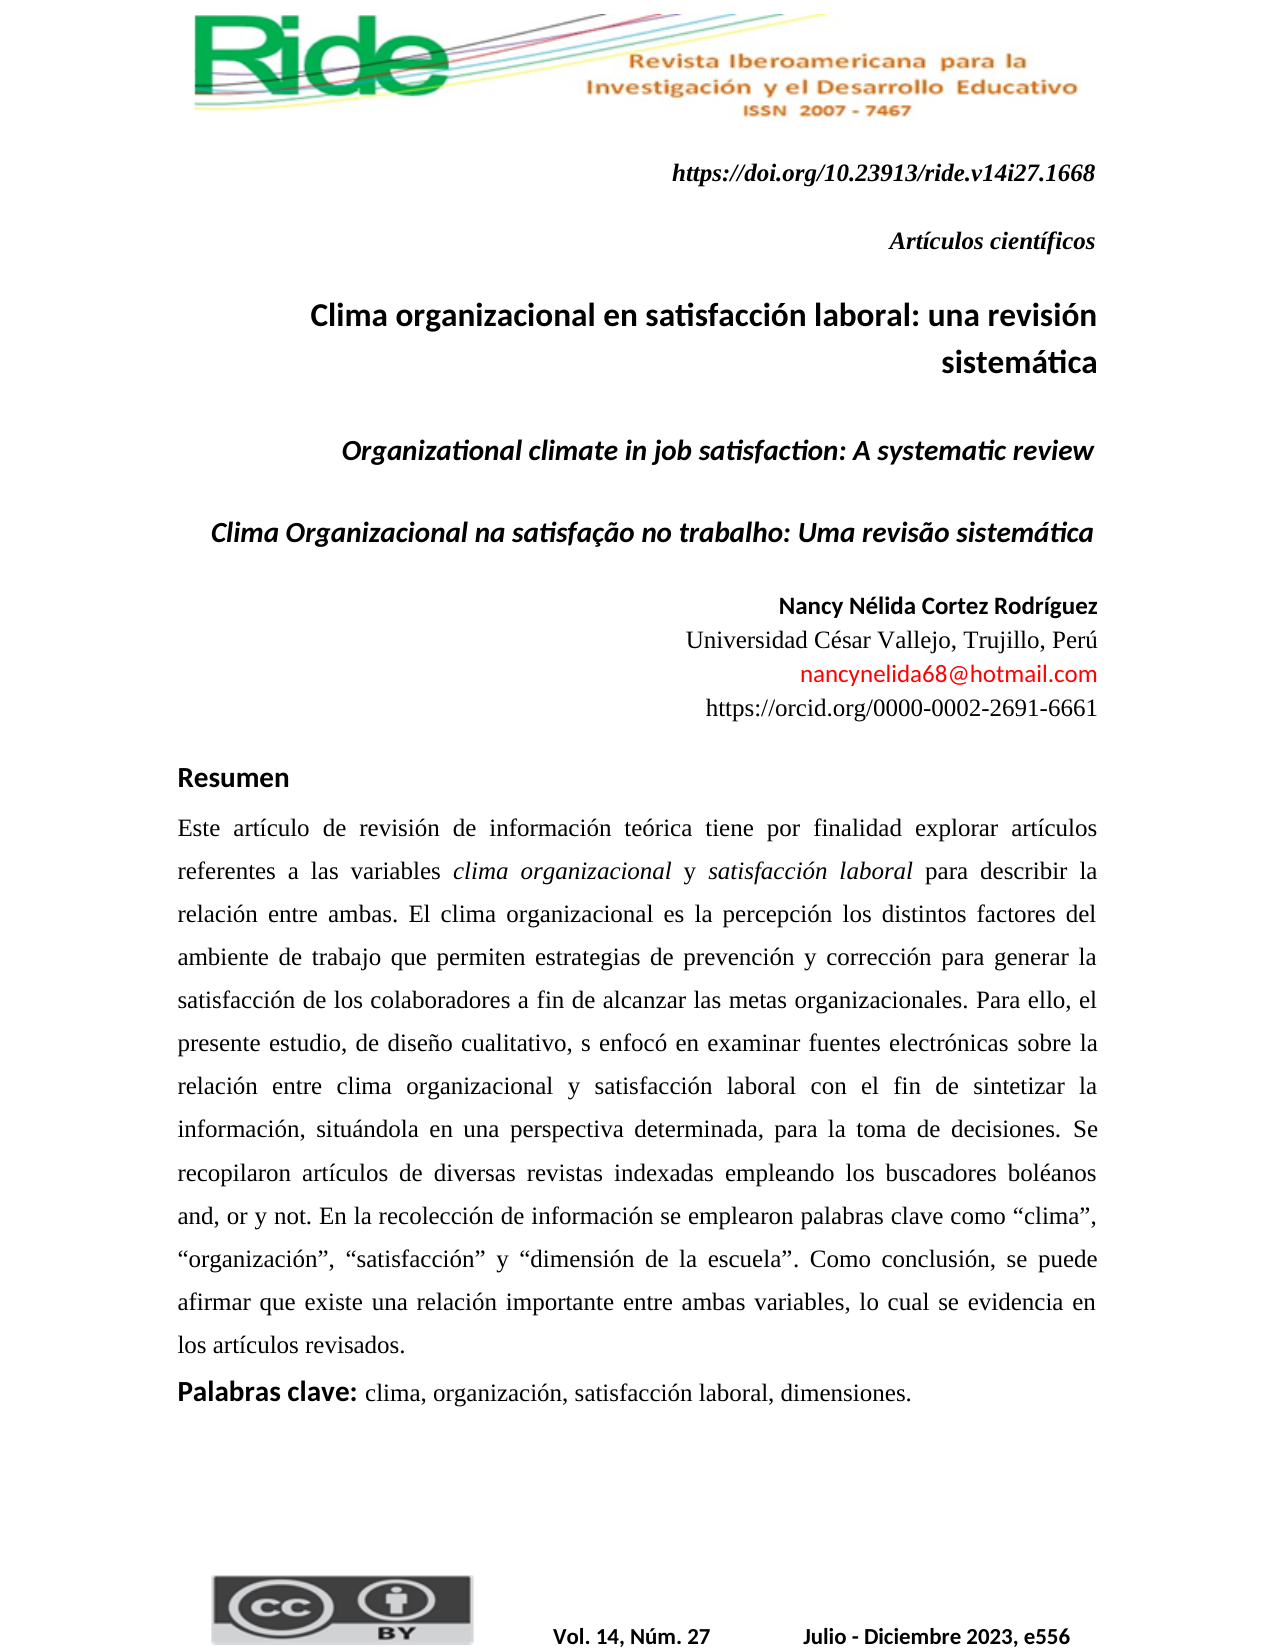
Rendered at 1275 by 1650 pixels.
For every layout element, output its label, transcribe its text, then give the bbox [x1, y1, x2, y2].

text Nancy Nélida Cortez Rodríguez [177, 590, 1098, 621]
text Universidad César Vallejo, Trujillo, Perú [177, 625, 1098, 654]
text Artículos científicos [177, 226, 1098, 255]
picture [211, 1575, 474, 1645]
text Este artículo de revisión de información teórica tiene por finalidad explorar artículos referentes a las variables clima organizacional y satisfacción laboral para describir la relación entre ambas. El clima organizacional es la percepción los distintos factores del ambiente de trabajo que permiten estrategias de prevención y corrección para generar la satisfacción de los colaboradores a fin de alcanzar las metas organizacionales. Para ello, el presente estudio, de diseño cualitativo, s enfocó en examinar fuentes electrónicas sobre la relación entre clima organizacional y satisfacción laboral con el fin de sintetizar la información, situándola en una perspectiva determinada, para la toma de decisiones. Se recopilaron artículos de diversas revistas indexadas empleando los buscadores boléanos and, or y not. En la recolección de información se emplearon palabras clave como “clima”, “organización”, “satisfacción” y “dimensión de la escuela”. Como conclusión, se puede afirmar que existe una relación importante entre ambas variables, lo cual se evidencia en los artículos revisados. [177, 813, 1098, 1359]
text https://orcid.org/0000-0002-2691-6661 [177, 693, 1098, 722]
text Clima Organizacional na satisfação no trabalho: Uma revisão sistemática [177, 514, 1098, 549]
picture [194, 14, 1081, 120]
text nancynelida68@hotmail.com [177, 658, 1098, 689]
text Organizational climate in job satisfaction: A systematic review [177, 432, 1098, 467]
text Palabras clave: clima, organización, satisfacción laboral, dimensiones. [177, 1373, 1098, 1409]
text Resumen [177, 759, 1098, 795]
text Clima organizacional en satisfacción laboral: una revisión sistemática [177, 294, 1098, 382]
text https://doi.org/10.23913/ride.v14i27.1668 [177, 158, 1098, 187]
